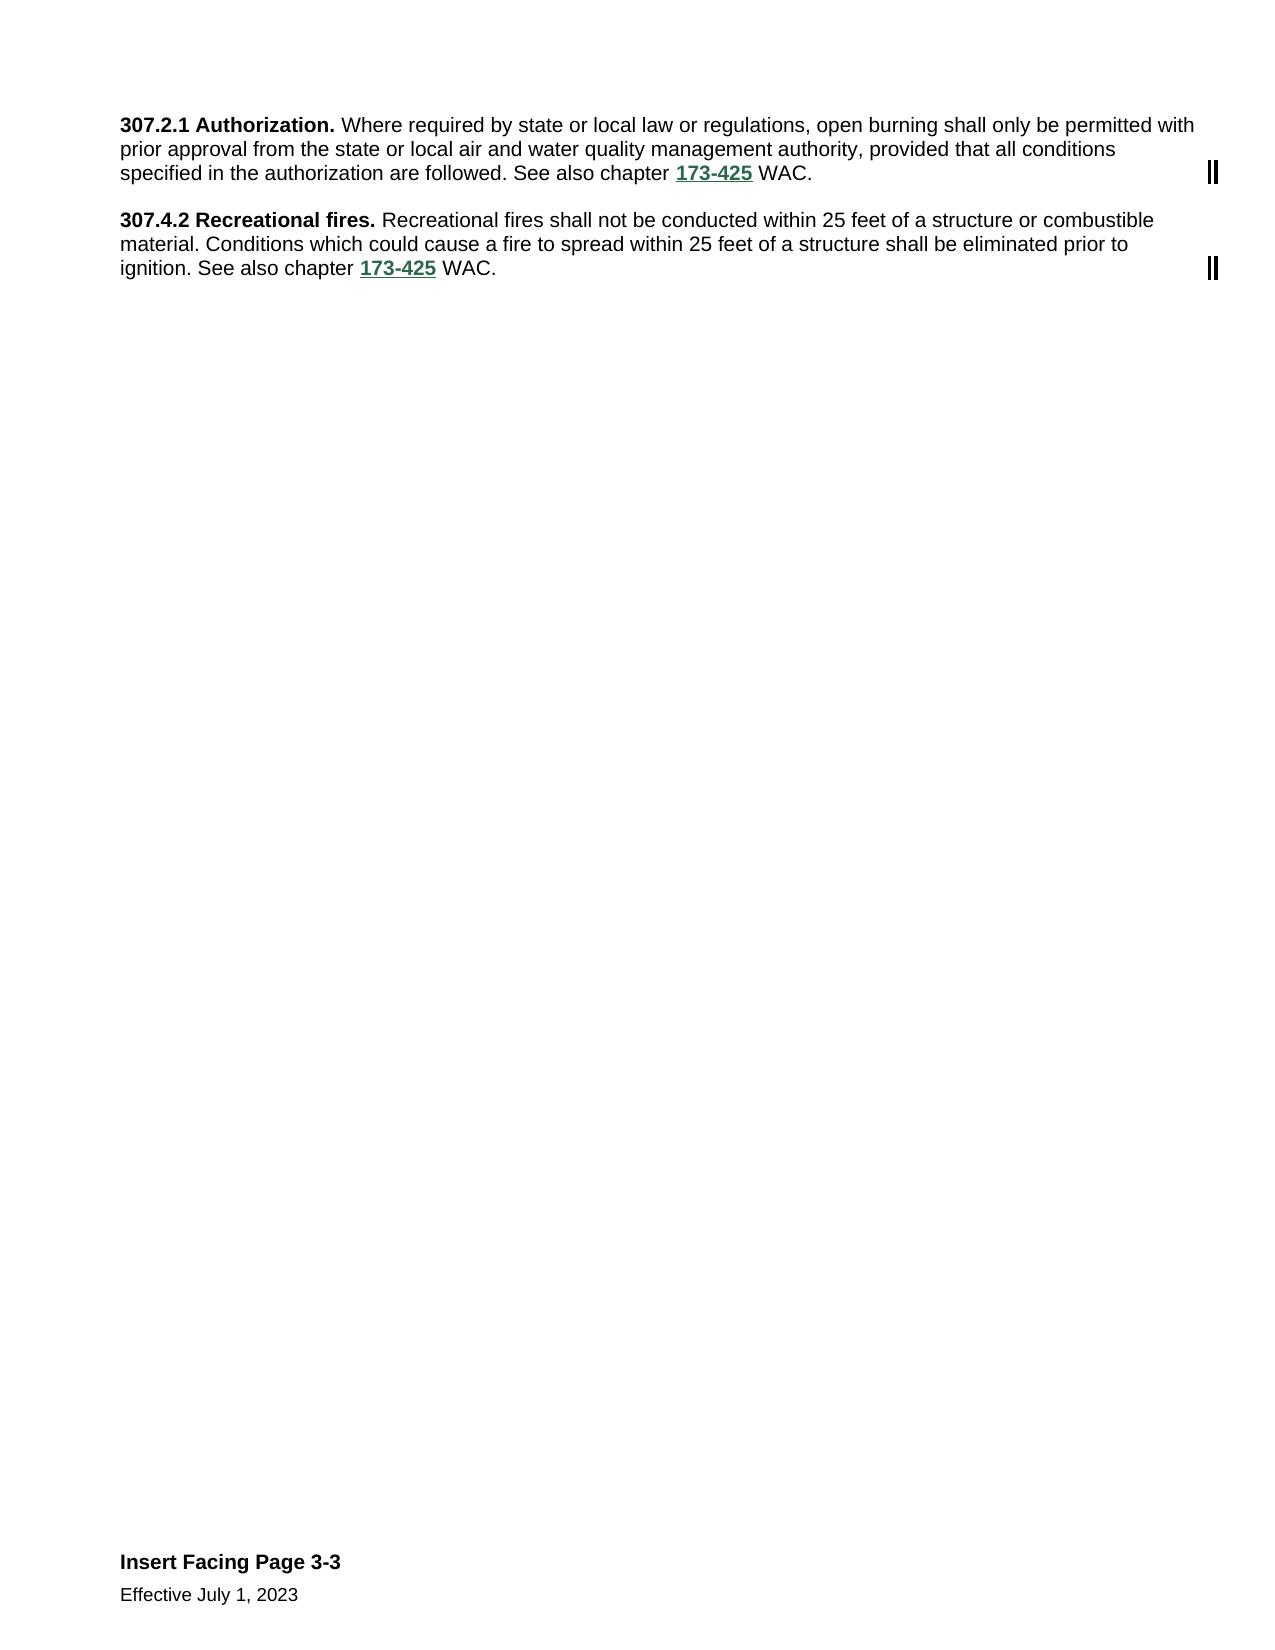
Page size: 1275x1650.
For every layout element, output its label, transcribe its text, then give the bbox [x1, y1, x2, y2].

text Insert Facing Page 3-3 [120, 1550, 1200, 1574]
text 307.4.2 Recreational fires. Recreational fires shall not be conducted within 25 feet of a structure or combustible material. Conditions which could cause a fire to spread within 25 feet of a structure shall be eliminated prior to [120, 208, 1200, 256]
text ignition. See also chapter 173-425 WAC. [120, 256, 1200, 280]
text specified in the authorization are followed. See also chapter 173-425 WAC. [120, 160, 1200, 184]
text 307.2.1 Authorization. Where required by state or local law or regulations, open burning shall only be permitted with prior approval from the state or local air and water quality management authority, provided that all conditions [120, 112, 1200, 160]
